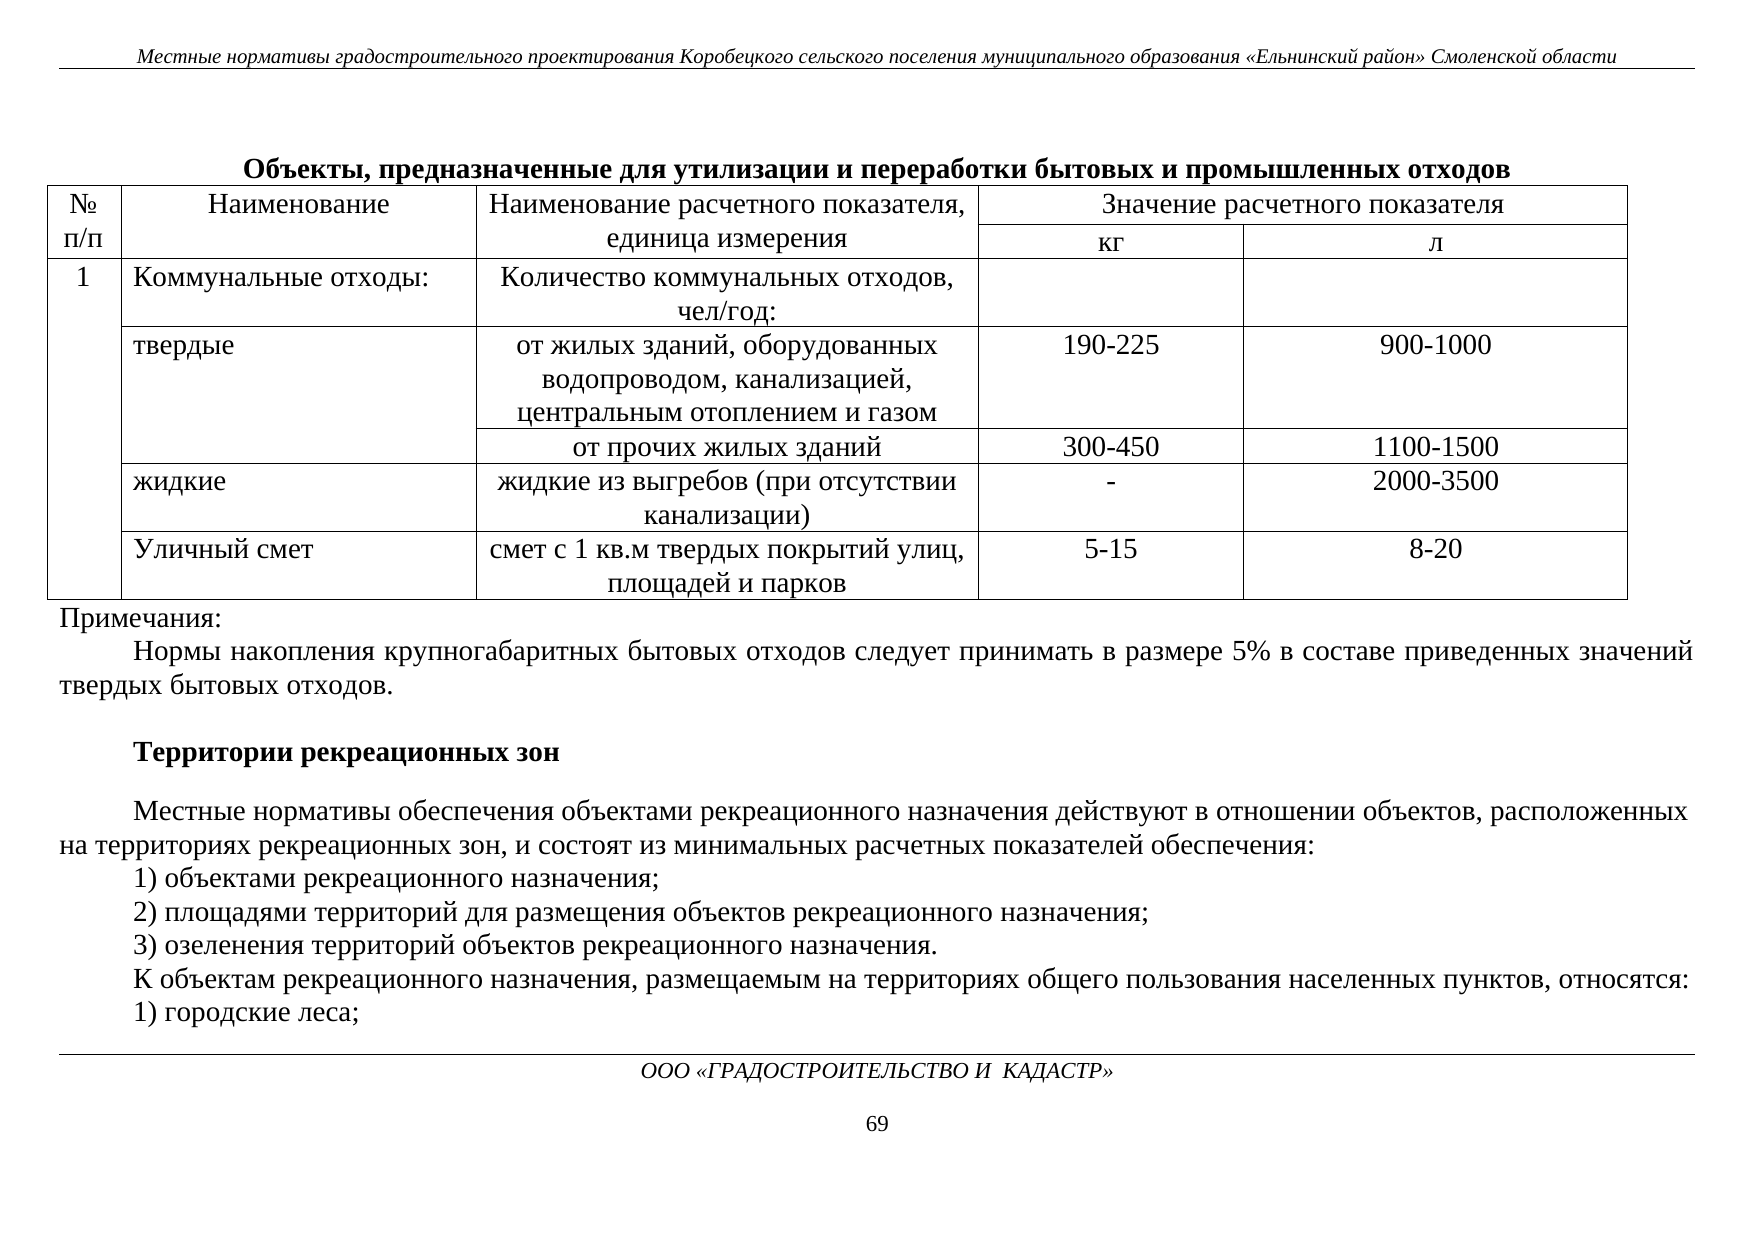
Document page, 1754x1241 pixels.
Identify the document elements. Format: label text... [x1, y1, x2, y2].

table_cell жидкие [122, 464, 476, 531]
table_cell л [1244, 225, 1627, 258]
table_cell 2000-3500 [1244, 464, 1627, 531]
table_header Наименование расчетного показателя, единица измерения [477, 186, 978, 258]
table_header Значение расчетного показателя [979, 186, 1627, 223]
table_cell смет с 1 кв.м твердых покрытий улиц, площадей и парков [477, 532, 978, 599]
table_cell кг [979, 225, 1243, 258]
text Местные нормативы обеспечения объектами рекреационного назначения действуют в отношении объектов, расположенных на территориях рекреационных зон, и состоят из минимальных расчетных показателей обеспечения: [59, 793, 1695, 860]
text Нормы накопления крупногабаритных бытовых отходов следует принимать в размере 5% в составе приведенных значений твердых бытовых отходов. [59, 633, 1695, 700]
table_cell Уличный смет [122, 532, 476, 599]
text Примечания: [59, 600, 1695, 633]
table_cell твердые [122, 327, 476, 462]
table_header № п/п [48, 186, 121, 258]
table_cell Количество коммунальных отходов, чел/год: [477, 259, 978, 326]
table_header Наименование [122, 186, 476, 258]
table_cell 1100-1500 [1244, 429, 1627, 462]
table_cell 1 [48, 259, 121, 599]
text 3) озеленения территорий объектов рекреационного назначения. [59, 927, 1695, 961]
table_cell 300-450 [979, 429, 1243, 462]
table_cell - [979, 464, 1243, 531]
subtitle Объекты, предназначенные для утилизации и переработки бытовых и промышленных отходов [59, 152, 1695, 185]
table_cell от прочих жилых зданий [477, 429, 978, 462]
table_cell 900-1000 [1244, 327, 1627, 428]
table_cell жидкие из выгребов (при отсутствии канализации) [477, 464, 978, 531]
table_cell от жилых зданий, оборудованных водопроводом, канализацией, центральным отоплением и газом [477, 327, 978, 428]
text Территории рекреационных зон [59, 734, 1695, 767]
text 2) площадями территорий для размещения объектов рекреационного назначения; [59, 894, 1695, 927]
table_cell 8-20 [1244, 532, 1627, 599]
table_cell 5-15 [979, 532, 1243, 599]
table_cell Коммунальные отходы: [122, 259, 476, 326]
text К объектам рекреационного назначения, размещаемым на территориях общего пользования населенных пунктов, относятся: [59, 961, 1695, 994]
table_cell [1244, 259, 1627, 326]
table_cell [979, 259, 1243, 326]
text 1) городские леса; [59, 994, 1695, 1028]
table_cell 190-225 [979, 327, 1243, 428]
text 1) объектами рекреационного назначения; [59, 860, 1695, 894]
